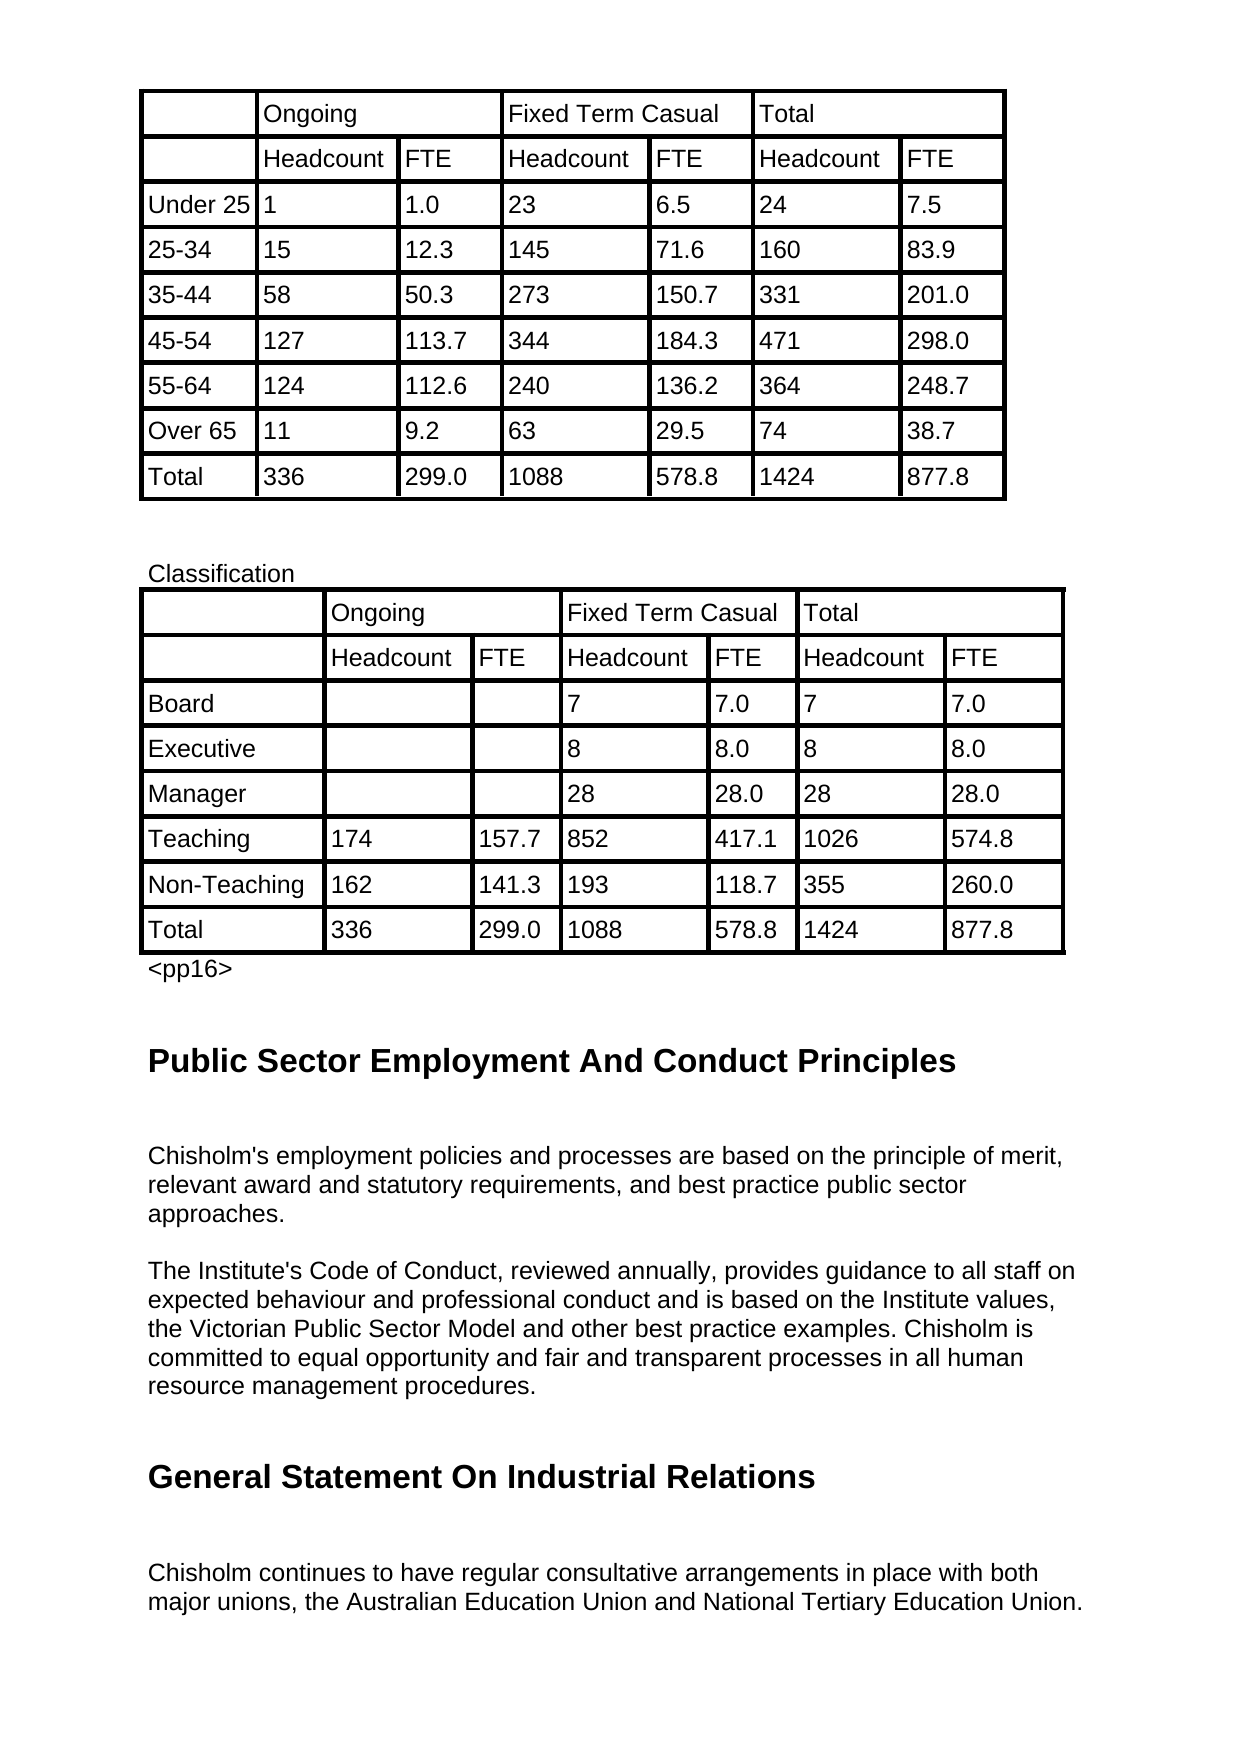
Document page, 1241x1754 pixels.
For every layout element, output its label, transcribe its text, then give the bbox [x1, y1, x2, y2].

table_cell 15 [259, 229, 396, 270]
table_cell 162 [327, 864, 470, 904]
table_cell FTE [947, 637, 1061, 678]
table_cell 28 [800, 773, 943, 814]
table_cell 193 [563, 864, 706, 904]
table_cell 112.6 [401, 365, 500, 406]
table_cell 8.0 [711, 728, 795, 768]
table_header [144, 93, 255, 134]
table_cell Executive [144, 728, 322, 768]
table_cell [144, 637, 322, 678]
table_cell 174 [327, 819, 470, 859]
table_cell 298.0 [903, 320, 1002, 360]
table_cell Board [144, 683, 322, 723]
table_cell 852 [563, 819, 706, 859]
table_cell 74 [755, 411, 898, 451]
table_cell 28.0 [711, 773, 795, 814]
table_cell 248.7 [903, 365, 1002, 406]
table_header Fixed Term Casual [504, 93, 751, 134]
table_cell 150.7 [652, 275, 751, 315]
table_cell 336 [327, 909, 470, 950]
text Classification [148, 558, 1093, 587]
table_header Ongoing [259, 93, 500, 134]
table_cell 118.7 [711, 864, 795, 904]
table_cell [475, 683, 559, 723]
table_cell 1088 [504, 456, 647, 496]
table_cell 136.2 [652, 365, 751, 406]
table_cell 1 [259, 184, 396, 224]
table_cell 574.8 [947, 819, 1061, 859]
table_cell Teaching [144, 819, 322, 859]
table_cell 12.3 [401, 229, 500, 270]
table_cell 160 [755, 229, 898, 270]
table_cell FTE [903, 139, 1002, 179]
table_cell Non-Teaching [144, 864, 322, 904]
text Chisholm's employment policies and processes are based on the principle of merit, relevant award and statutory requirements, and best practice public sector approaches. [148, 1141, 1093, 1227]
table_cell 8 [563, 728, 706, 768]
table_cell 127 [259, 320, 396, 360]
text The Institute's Code of Conduct, reviewed annually, provides guidance to all staff on expected behaviour and professional conduct and is based on the Institute values, the Victorian Public Sector Model and other best practice examples. Chisholm is committed to equal opportunity and fair and transparent processes in all human resource management procedures. [148, 1256, 1093, 1400]
table_cell Headcount [800, 637, 943, 678]
table_cell 35-44 [144, 275, 255, 315]
table_cell Headcount [563, 637, 706, 678]
table_cell 336 [259, 456, 396, 496]
table_cell 38.7 [903, 411, 1002, 451]
table_cell Total [144, 909, 322, 950]
table_cell 29.5 [652, 411, 751, 451]
table_cell 7.0 [711, 683, 795, 723]
table_cell 83.9 [903, 229, 1002, 270]
table_cell FTE [711, 637, 795, 678]
table_cell 8 [800, 728, 943, 768]
table_cell 260.0 [947, 864, 1061, 904]
table_cell Headcount [755, 139, 898, 179]
table_cell 240 [504, 365, 647, 406]
table_cell 11 [259, 411, 396, 451]
table_cell 7 [563, 683, 706, 723]
table_cell 273 [504, 275, 647, 315]
table_cell [327, 773, 470, 814]
table_cell 355 [800, 864, 943, 904]
subtitle Public Sector Employment And Conduct Principles [148, 1041, 1093, 1079]
table_cell 141.3 [475, 864, 559, 904]
table_cell FTE [652, 139, 751, 179]
table_cell 201.0 [903, 275, 1002, 315]
table_cell Total [144, 456, 255, 496]
table_cell [144, 139, 255, 179]
table_cell 578.8 [652, 456, 751, 496]
table_cell 299.0 [475, 909, 559, 950]
table_cell [475, 773, 559, 814]
table_cell 124 [259, 365, 396, 406]
table_cell 299.0 [401, 456, 500, 496]
table_cell 50.3 [401, 275, 500, 315]
table_header Ongoing [327, 592, 559, 633]
table_cell 9.2 [401, 411, 500, 451]
table_cell 1026 [800, 819, 943, 859]
table_cell 23 [504, 184, 647, 224]
table_cell 184.3 [652, 320, 751, 360]
table_cell 28.0 [947, 773, 1061, 814]
table_cell 28 [563, 773, 706, 814]
table_cell 45-54 [144, 320, 255, 360]
table_cell [327, 728, 470, 768]
table_cell Under 25 [144, 184, 255, 224]
subtitle General Statement On Industrial Relations [148, 1457, 1093, 1496]
text <pp16> [148, 954, 1093, 983]
table_cell 344 [504, 320, 647, 360]
table_cell 58 [259, 275, 396, 315]
table_cell 25-34 [144, 229, 255, 270]
table_cell Manager [144, 773, 322, 814]
table_cell [475, 728, 559, 768]
table_cell 877.8 [947, 909, 1061, 950]
table_header Fixed Term Casual [563, 592, 795, 633]
table_cell 364 [755, 365, 898, 406]
table_cell 6.5 [652, 184, 751, 224]
table_cell 145 [504, 229, 647, 270]
table_cell 8.0 [947, 728, 1061, 768]
table_cell Over 65 [144, 411, 255, 451]
table_cell Headcount [327, 637, 470, 678]
table_header Total [800, 592, 1061, 633]
table_cell 471 [755, 320, 898, 360]
table_cell [327, 683, 470, 723]
table_cell 1088 [563, 909, 706, 950]
table_header [144, 592, 322, 633]
table_cell 1.0 [401, 184, 500, 224]
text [148, 1558, 1093, 1616]
table_cell 7.5 [903, 184, 1002, 224]
table_cell 578.8 [711, 909, 795, 950]
table_cell 71.6 [652, 229, 751, 270]
table_header Total [755, 93, 1002, 134]
table_cell 7 [800, 683, 943, 723]
table_cell 877.8 [903, 456, 1002, 496]
table_cell 1424 [800, 909, 943, 950]
table_cell 55-64 [144, 365, 255, 406]
table_cell 7.0 [947, 683, 1061, 723]
table_cell 417.1 [711, 819, 795, 859]
table_cell FTE [475, 637, 559, 678]
table_cell 331 [755, 275, 898, 315]
table_cell 63 [504, 411, 647, 451]
table_cell 113.7 [401, 320, 500, 360]
table_cell 24 [755, 184, 898, 224]
table_cell FTE [401, 139, 500, 179]
table_cell Headcount [504, 139, 647, 179]
table_cell Headcount [259, 139, 396, 179]
table_cell 157.7 [475, 819, 559, 859]
table_cell 1424 [755, 456, 898, 496]
